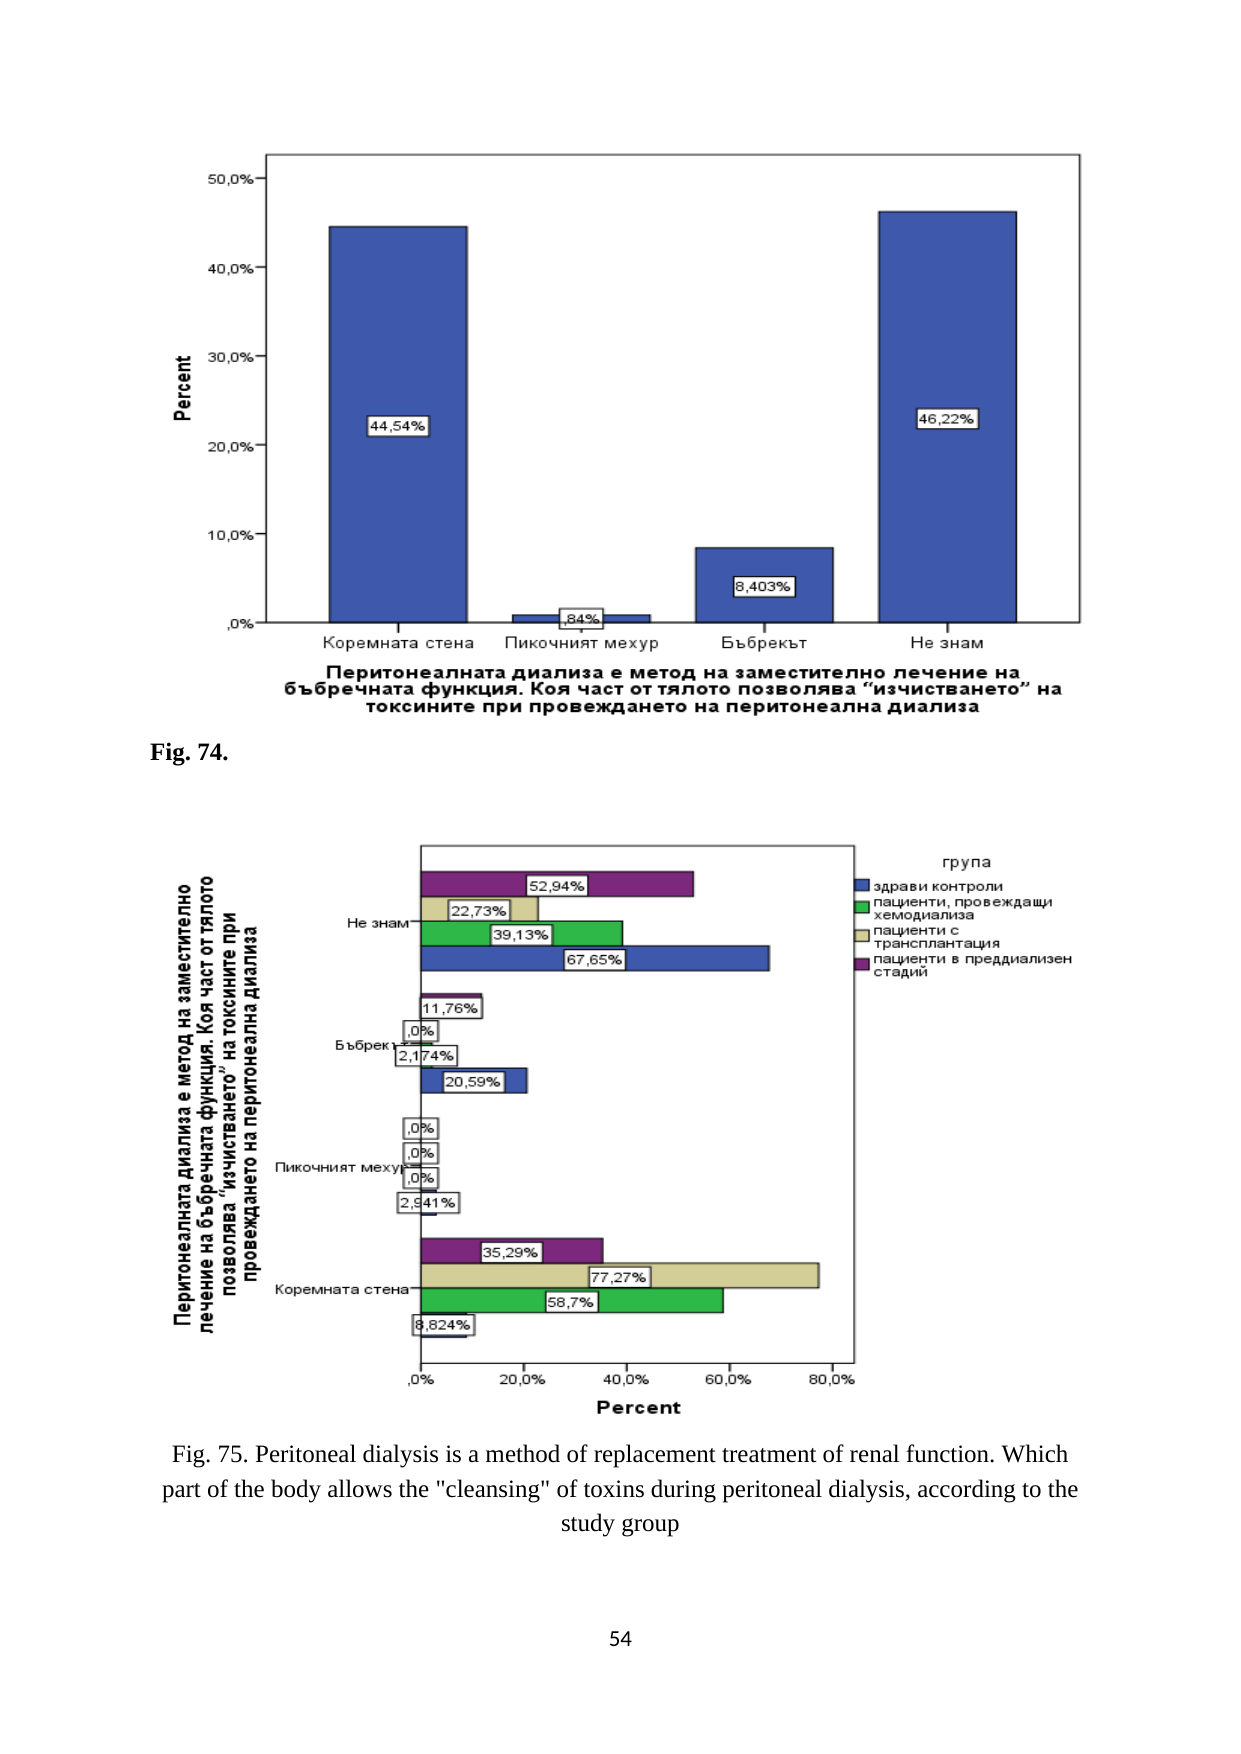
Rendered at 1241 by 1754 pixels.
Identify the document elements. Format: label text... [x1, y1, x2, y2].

picture [150, 840, 1090, 1434]
text Fig. 75. Peritoneal dialysis is a method of replacement treatment of renal function. Which part of the body allows the "cleansing" of toxins during peritoneal dialysis, according to the study group [150, 1439, 1090, 1537]
text Fig. 74. [150, 737, 1090, 766]
picture [150, 150, 1090, 732]
